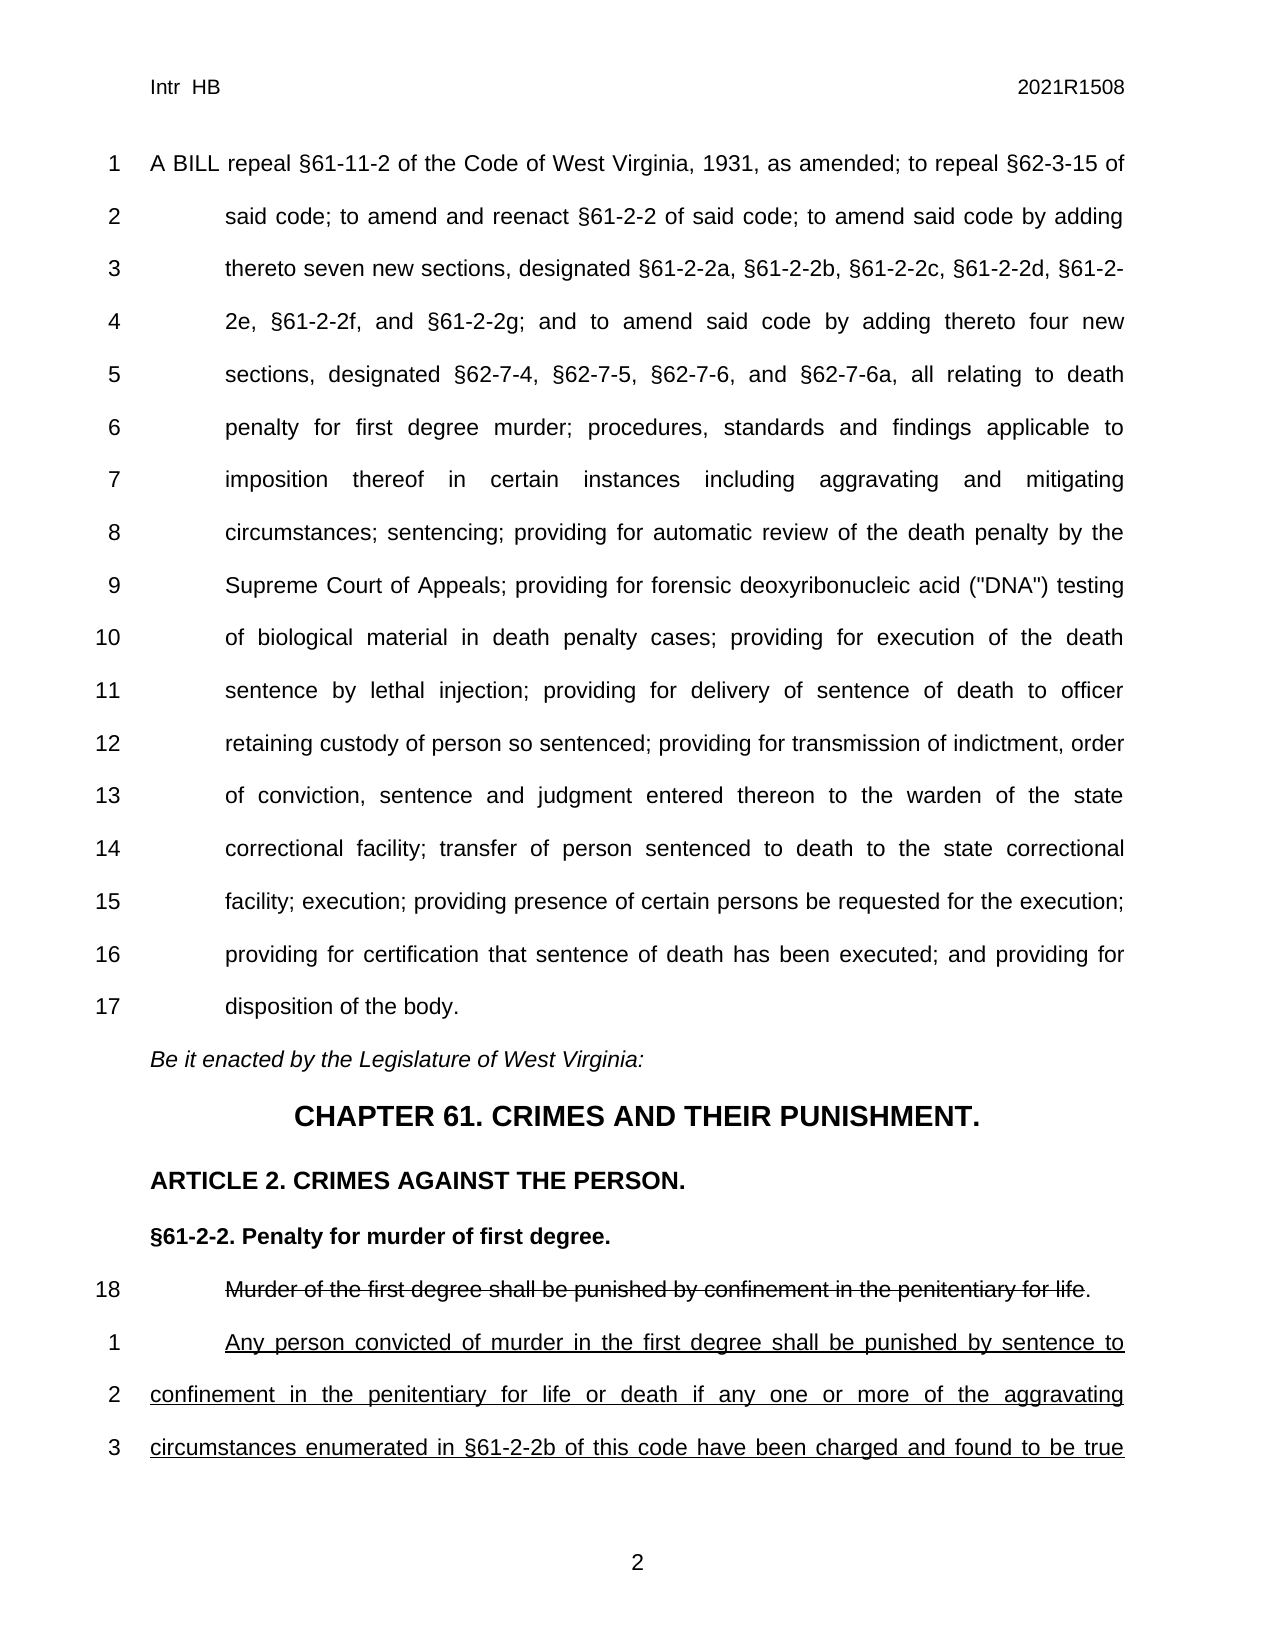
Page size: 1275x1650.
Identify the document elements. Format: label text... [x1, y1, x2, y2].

title A BILL repeal §61-11-2 of the Code of West Virginia, 1931, as amended; to repeal §62-3-15 of said code; to amend and reenact §61-2-2 of said code; to amend said code by adding thereto seven new sections, designated §61-2-2a, §61-2-2b, §61-2-2c, §61-2-2d, §61-2-2e, §61-2-2f, and §61-2-2g; and to amend said code by adding thereto four new sections, designated §62-7-4, §62-7-5, §62-7-6, and §62-7-6a, all relating to death penalty for first degree murder; procedures, standards and findings applicable to imposition thereof in certain instances including aggravating and mitigating circumstances; sentencing; providing for automatic review of the death penalty by the Supreme Court of Appeals; providing for forensic deoxyribonucleic acid ("DNA") testing of biological material in death penalty cases; providing for execution of the death sentence by lethal injection; providing for delivery of sentence of death to officer retaining custody of person so sentenced; providing for transmission of indictment, order of conviction, sentence and judgment entered thereon to the warden of the state correctional facility; transfer of person sentenced to death to the state correctional facility; execution; providing presence of certain persons be requested for the execution; providing for certification that sentence of death has been executed; and providing for disposition of the body. [150, 150, 1125, 1020]
text Be it enacted by the Legislature of West Virginia: [150, 1046, 1125, 1072]
subtitle ARTICLE 2. CRIMES AGAINST THE PERSON. [150, 1166, 1125, 1194]
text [150, 1329, 1125, 1457]
subtitle CHAPTER 61. CRIMES AND THEIR PUNISHMENT. [150, 1099, 1125, 1132]
text Murder of the first degree shall be punished by confinement in the penitentiary for life. [150, 1276, 1125, 1302]
subtitle §61-2-2. Penalty for murder of first degree. [150, 1223, 1125, 1250]
